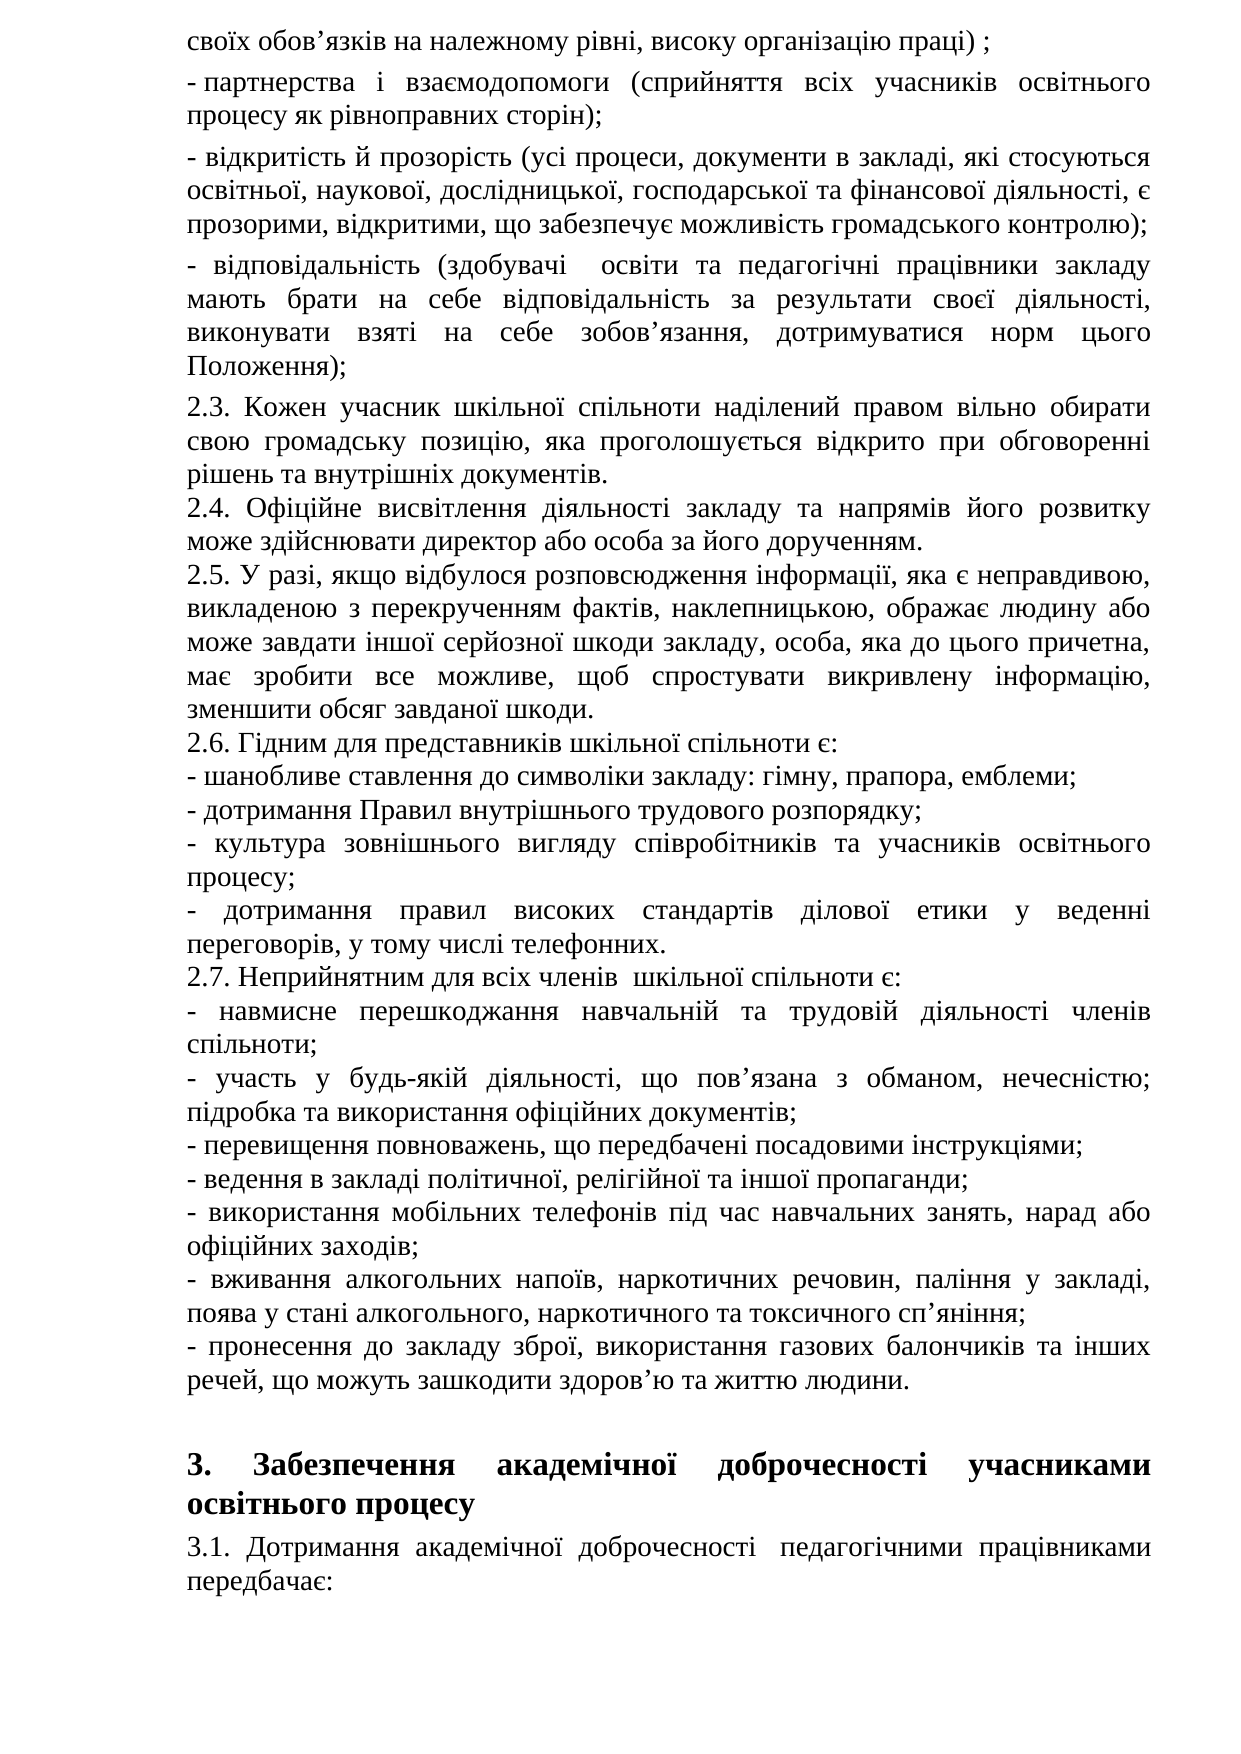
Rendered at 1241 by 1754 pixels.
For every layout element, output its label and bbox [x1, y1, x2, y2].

table_header [187, 15, 1152, 1596]
